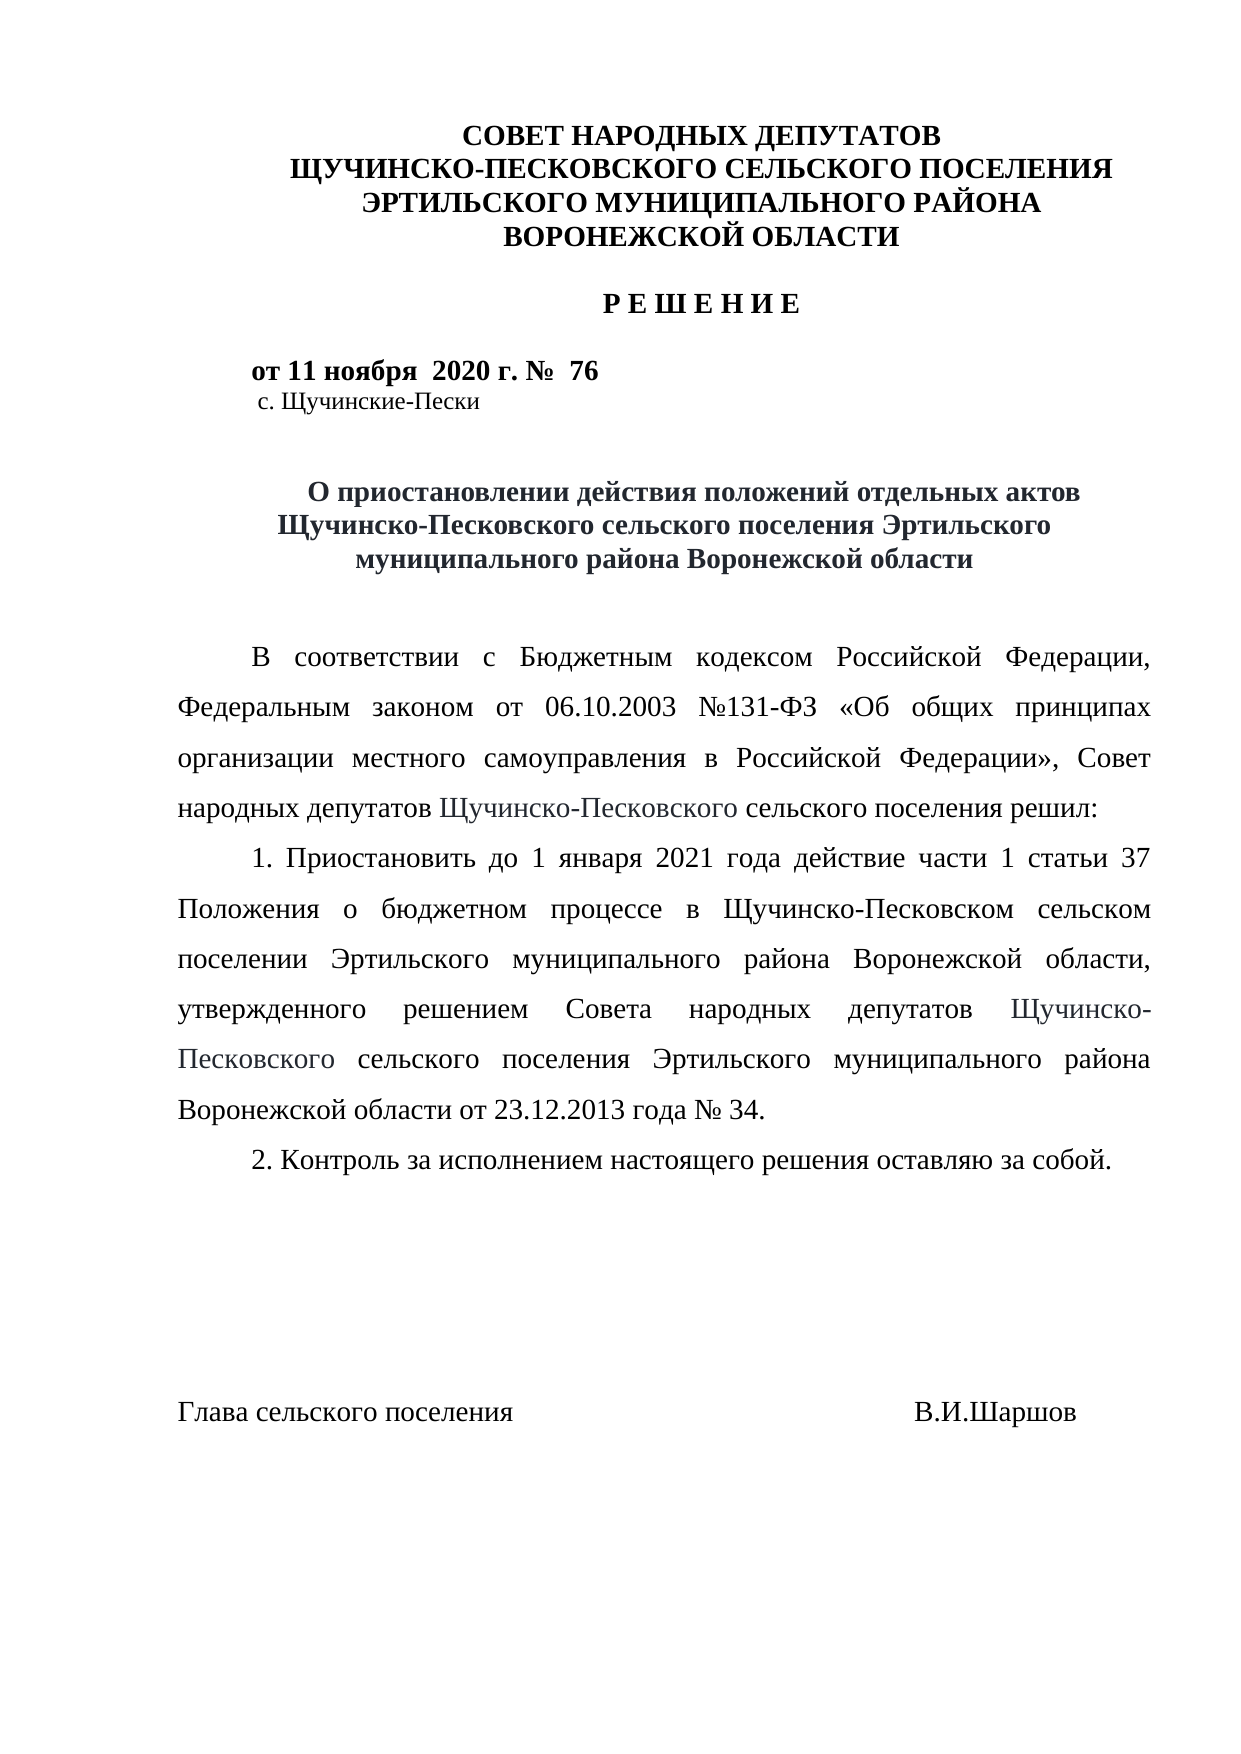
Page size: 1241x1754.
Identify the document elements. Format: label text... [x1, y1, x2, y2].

text от 11 ноября 2020 г. № 76 [177, 353, 1152, 386]
text Р Е Ш Е Н И Е [177, 286, 1152, 319]
text В соответствии с Бюджетным кодексом Российской Федерации, Федеральным законом от 06.10.2003 №131-ФЗ «Об общих принципах организации местного самоуправления в Российской Федерации», Совет народных депутатов Щучинско-Песковского сельского поселения решил: [177, 639, 1152, 824]
subtitle Воронежской области [177, 219, 1152, 252]
subtitle ЩУЧИНСКО-ПЕСКОВСКОГО СЕЛЬСКОГО ПОСЕЛЕНИЯ [177, 152, 1152, 185]
subtitle СОВЕТ НАРОДНЫХ ДЕПУТАТОВ [177, 118, 1152, 152]
text 1. Приостановить до 1 января 2021 года действие части 1 статьи 37 Положения о бюджетном процессе в Щучинско-Песковском сельском поселении Эртильского муниципального района Воронежской области, утвержденного решением Совета народных депутатов Щучинско-Песковского сельского поселения Эртильского муниципального района Воронежской области от 23.12.2013 года № 34. [177, 840, 1152, 1126]
text с. Щучинские-Пески [177, 386, 1152, 415]
text 2. Контроль за исполнением настоящего решения оставляю за собой. [177, 1142, 1152, 1176]
title О приостановлении действия положений отдельных актов Щучинско-Песковского сельского поселения Эртильского муниципального района Воронежской области [974, 474, 1152, 574]
subtitle Эртильского муниципального района [177, 185, 1152, 219]
title О приостановлении действия положений отдельных актов Щучинско-Песковского сельского поселения Эртильского муниципального района Воронежской области [177, 474, 355, 574]
text Глава сельского поселения В.И.Шаршов [177, 1394, 1152, 1427]
